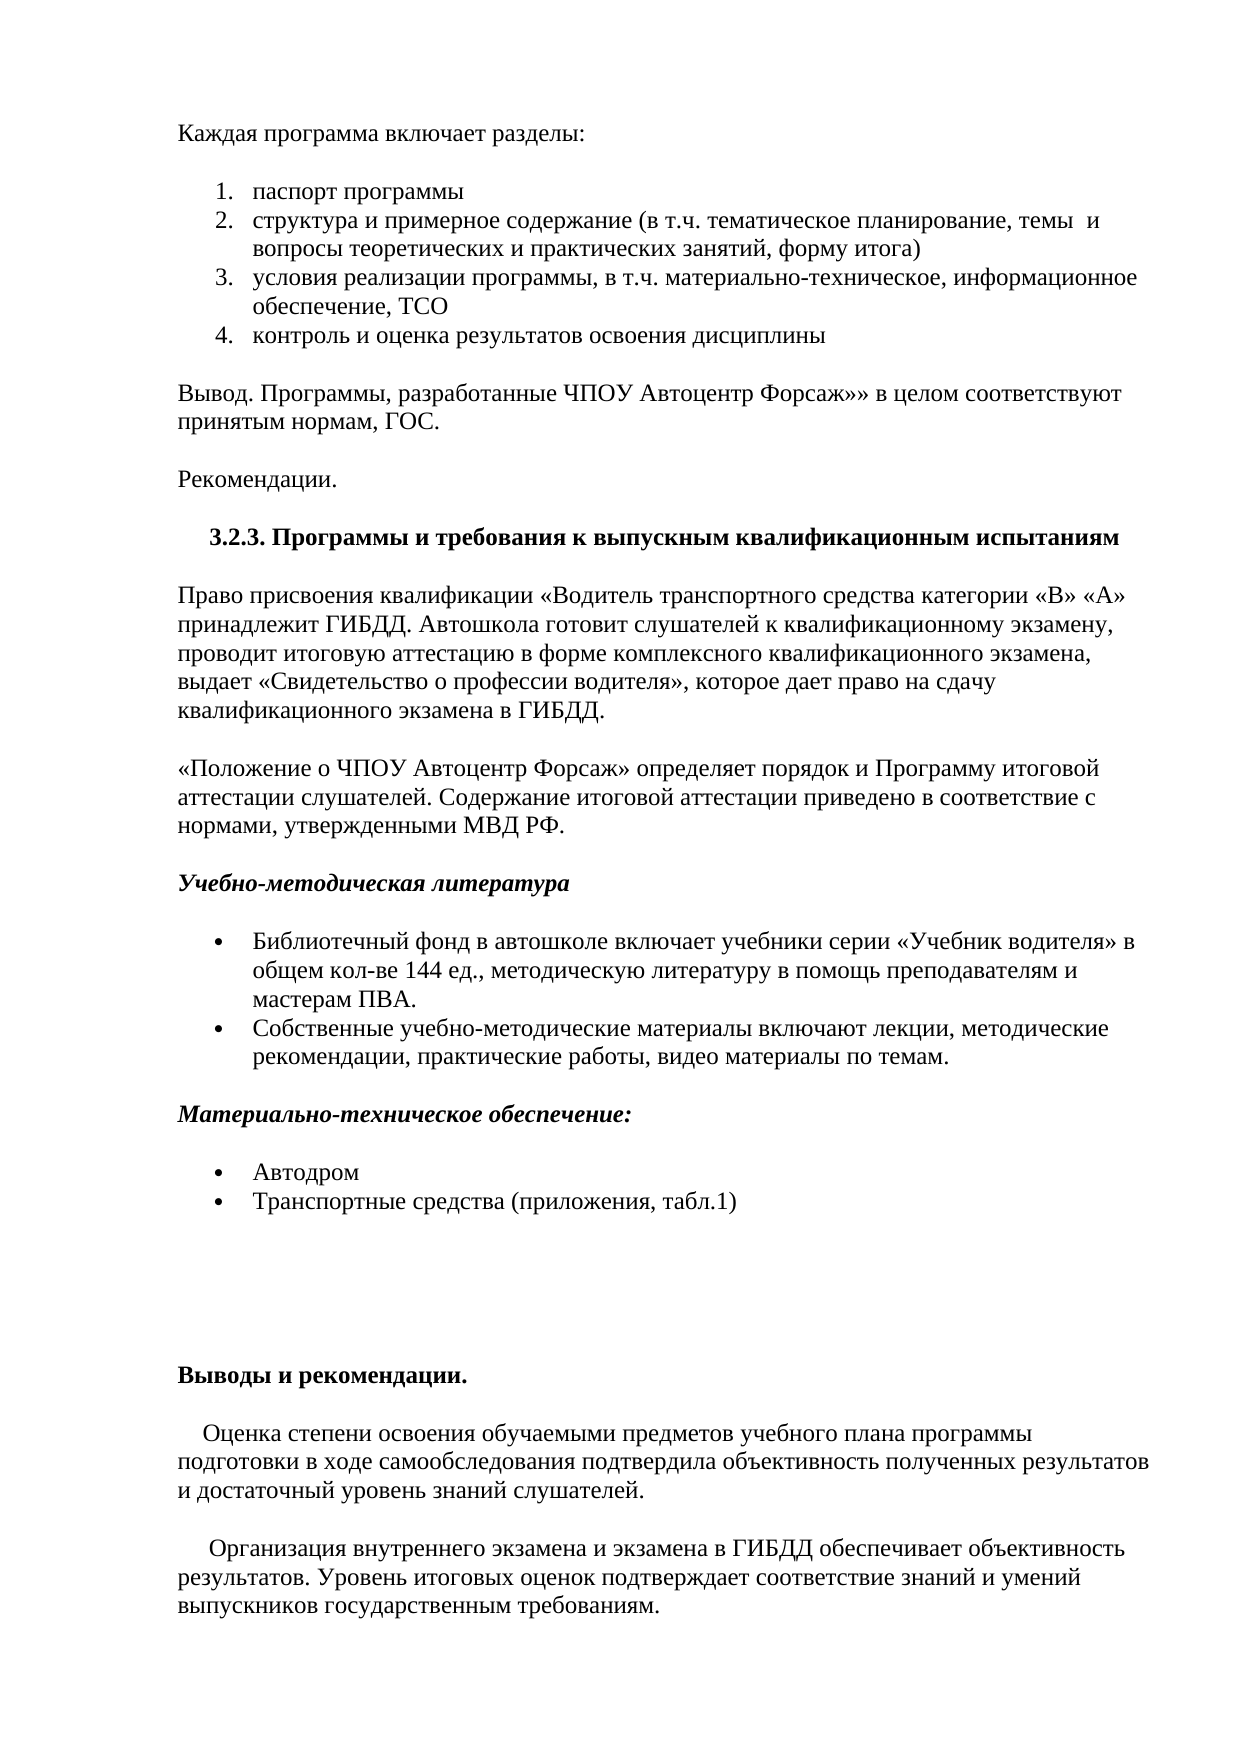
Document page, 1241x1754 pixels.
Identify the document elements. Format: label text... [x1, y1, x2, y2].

text Оценка степени освоения обучаемыми предметов учебного плана программы подготовки в ходе самообследования подтвердила объективность полученных результатов и достаточный уровень знаний слушателей. [177, 1418, 1152, 1504]
text Организация внутреннего экзамена и экзамена в ГИБДД обеспечивает объективность результатов. Уровень итоговых оценок подтверждает соответствие знаний и умений выпускников государственным требованиям. [177, 1533, 1152, 1619]
text Выводы и рекомендации. [177, 1360, 1152, 1388]
text 3.2.3. Программы и требования к выпускным квалификационным испытаниям [177, 522, 1152, 551]
text Рекомендации. [177, 464, 1152, 493]
list условия реализации программы, в т.ч. материально-техническое, информационное обеспечение, ТСО [215, 262, 1152, 320]
text «Положение о ЧПОУ Автоцентр Форсаж» определяет порядок и Программу итоговой аттестации слушателей. Содержание итоговой аттестации приведено в соответствие с нормами, утвержденными МВД РФ. [177, 753, 1152, 839]
list контроль и оценка результатов освоения дисциплины [215, 320, 1152, 348]
text Вывод. Программы, разработанные ЧПОУ Автоцентр Форсаж»» в целом соответствуют принятым нормам, ГОС. [177, 378, 1152, 435]
list Транспортные средства (приложения, табл.1) [215, 1186, 1152, 1215]
text Материально-техническое обеспечение: [177, 1099, 1152, 1128]
list Автодром [215, 1157, 1152, 1186]
text Право присвоения квалификации «Водитель транспортного средства категории «В» «А» принадлежит ГИБДД. Автошкола готовит слушателей к квалификационному экзамену, проводит итоговую аттестацию в форме комплексного квалификационного экзамена, выдает «Свидетельство о профессии водителя», которое дает право на сдачу квалификационного экзамена в ГИБДД. [177, 580, 1152, 724]
text Каждая программа включает разделы: [177, 118, 1152, 147]
list Библиотечный фонд в автошколе включает учебники серии «Учебник водителя» в общем кол-ве 144 ед., методическую литературу в помощь преподавателям и мастерам ПВА. [215, 926, 1152, 1013]
list паспорт программы [215, 176, 1152, 205]
list Собственные учебно-методические материалы включают лекции, методические рекомендации, практические работы, видео материалы по темам. [215, 1013, 1152, 1070]
text Учебно-методическая литература [177, 868, 1152, 897]
list структура и примерное содержание (в т.ч. тематическое планирование, темы и вопросы теоретических и практических занятий, форму итога) [215, 205, 1152, 262]
